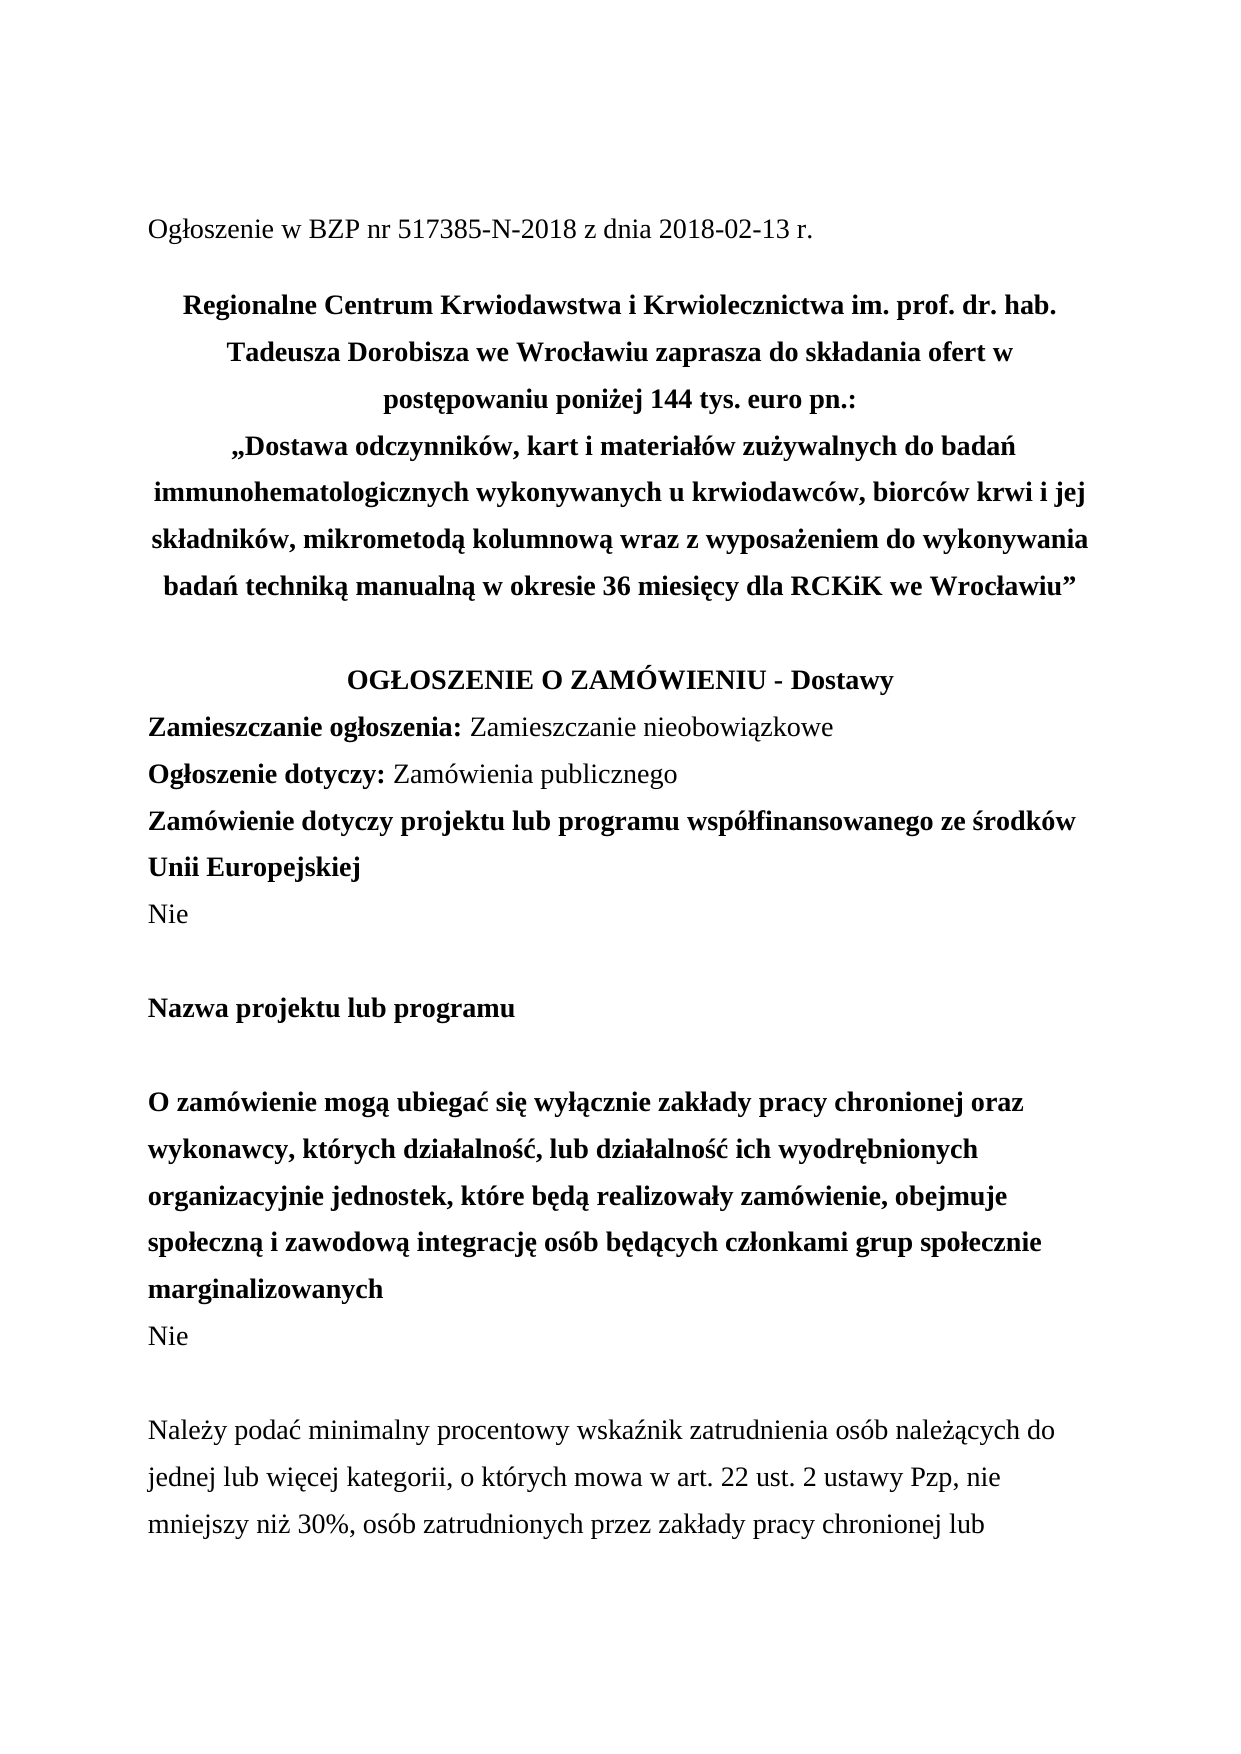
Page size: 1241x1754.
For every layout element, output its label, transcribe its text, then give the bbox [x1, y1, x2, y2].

text Zamówienie dotyczy projektu lub programu współfinansowanego ze środków Unii Europejskiej [148, 789, 1093, 883]
text O zamówienie mogą ubiegać się wyłącznie zakłady pracy chronionej oraz wykonawcy, których działalność, lub działalność ich wyodrębnionych organizacyjnie jednostek, które będą realizowały zamówienie, obejmuje społeczną i zawodową integrację osób będących członkami grup społecznie marginalizowanych [148, 1070, 1093, 1305]
text Regionalne Centrum Krwiodawstwa i Krwiolecznictwa im. prof. dr. hab. Tadeusza Dorobisza we Wrocławiu zaprasza do składania ofert w postępowaniu poniżej 144 tys. euro pn.: [148, 273, 1093, 414]
text Ogłoszenie w BZP nr 517385-N-2018 z dnia 2018-02-13 r. [148, 148, 1093, 273]
text Nie [148, 1305, 1093, 1352]
text Nie [148, 883, 1093, 930]
text Ogłoszenie dotyczy: Zamówienia publicznego [148, 742, 1093, 789]
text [148, 1352, 1093, 1539]
text OGŁOSZENIE O ZAMÓWIENIU - Dostawy [148, 602, 1093, 695]
text Nazwa projektu lub programu [148, 930, 1093, 1070]
text Zamieszczanie ogłoszenia: Zamieszczanie nieobowiązkowe [148, 695, 1093, 742]
text „Dostawa odczynników, kart i materiałów zużywalnych do badań immunohematologicznych wykonywanych u krwiodawców, biorców krwi i jej składników, mikrometodą kolumnową wraz z wyposażeniem do wykonywania badań techniką manualną w okresie 36 miesięcy dla RCKiK we Wrocławiu” [148, 414, 1093, 602]
